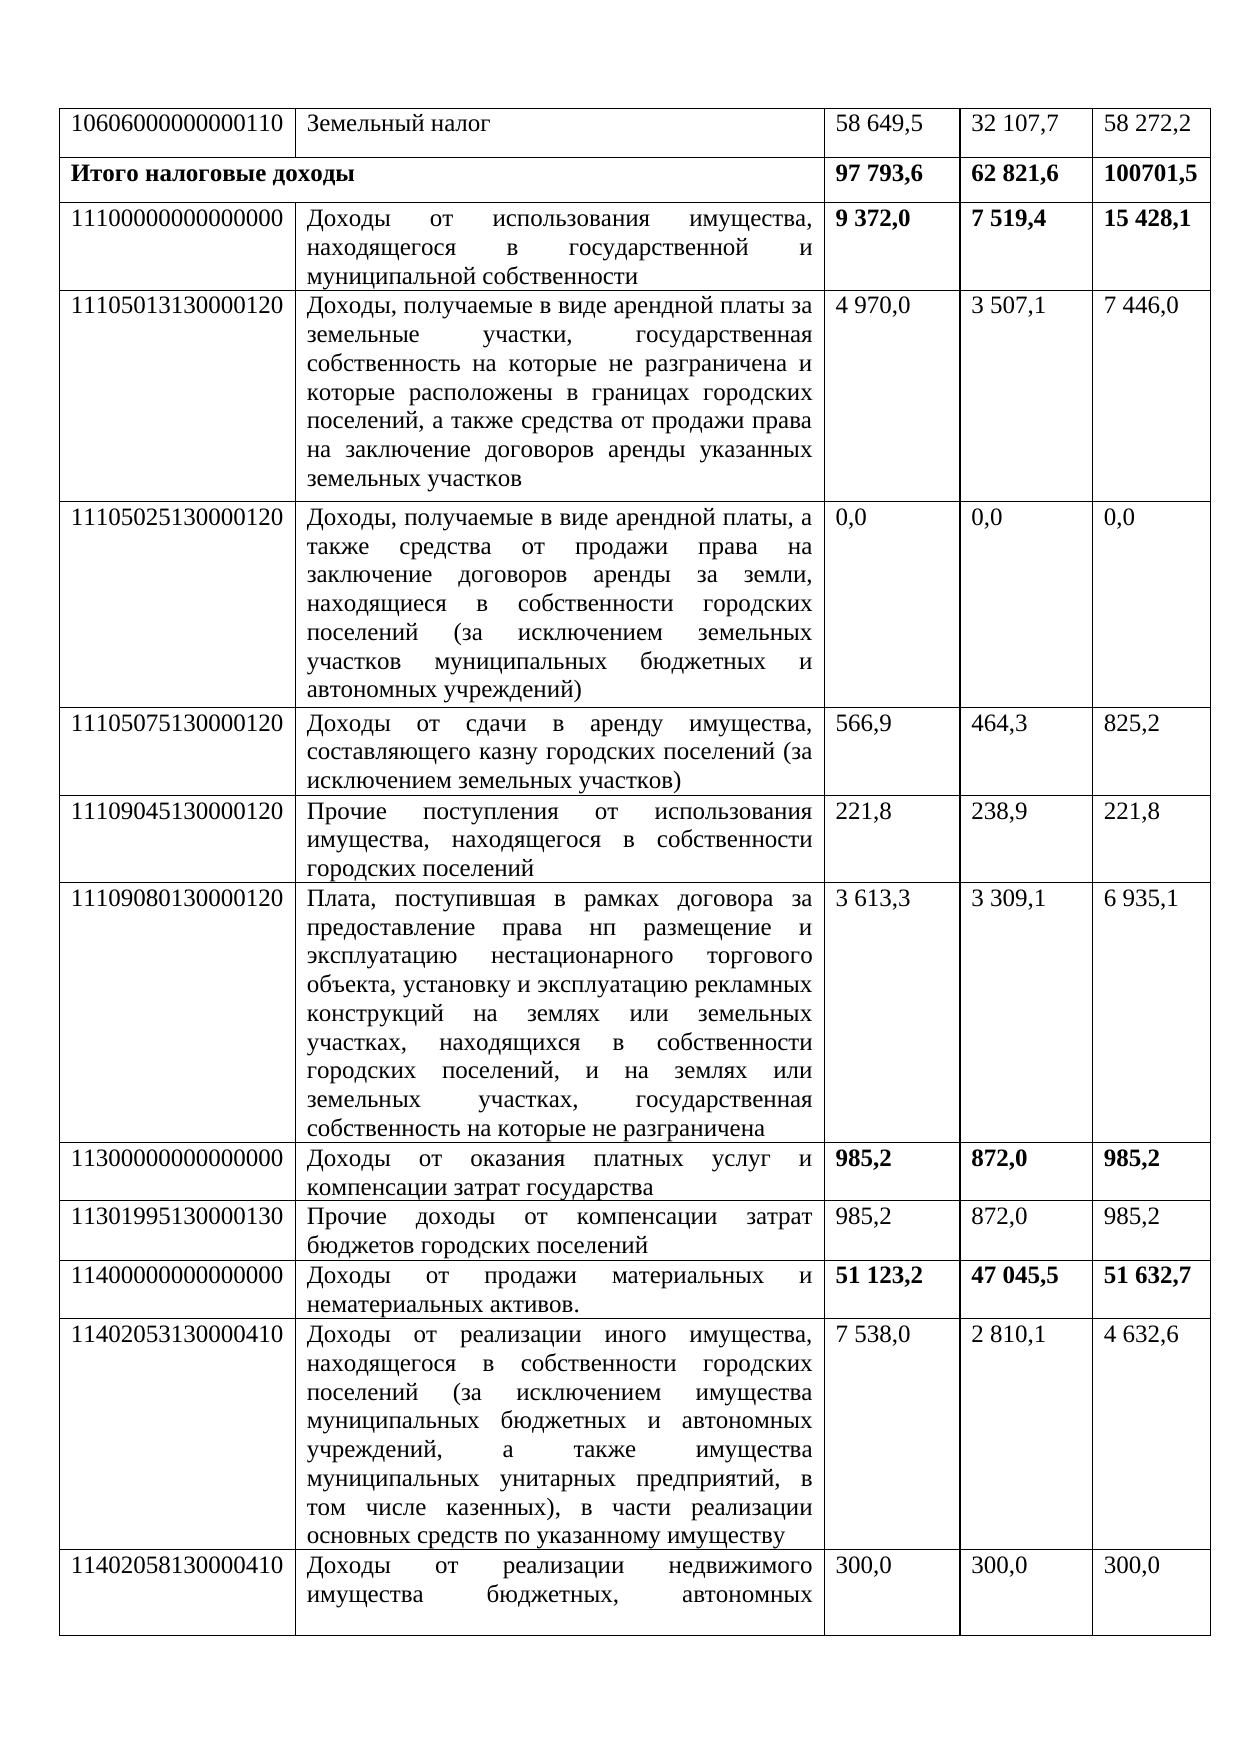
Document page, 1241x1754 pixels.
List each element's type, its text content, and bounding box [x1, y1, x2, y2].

table_cell 985,2 [1093, 1143, 1210, 1200]
table_cell 11301995130000130 [60, 1201, 295, 1259]
table_cell 7 446,0 [1093, 291, 1210, 501]
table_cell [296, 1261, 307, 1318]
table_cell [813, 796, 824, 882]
table_cell 11402058130000410 [60, 1550, 295, 1635]
table_cell 0,0 [825, 502, 959, 707]
table_cell 464,3 [961, 708, 1092, 795]
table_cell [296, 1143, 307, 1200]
table_cell 51 123,2 [825, 1261, 959, 1318]
table_cell 0,0 [961, 502, 1092, 707]
table_cell 3 613,3 [825, 883, 959, 1142]
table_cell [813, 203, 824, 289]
table_cell 4 970,0 [825, 291, 959, 501]
table_cell 11105025130000120 [60, 502, 295, 707]
table_cell 3 309,1 [961, 883, 1092, 1142]
table_cell 7 538,0 [825, 1319, 959, 1549]
table_cell Доходы от сдачи в аренду имущества, составляющего казну городских поселений (за исключением земельных участков) [296, 708, 824, 795]
table_cell 221,8 [1093, 796, 1210, 882]
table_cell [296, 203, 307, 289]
table_cell 10606000000000110 [60, 109, 295, 157]
table_cell Земельный налог [296, 109, 824, 157]
table_cell Итого налоговые доходы [60, 158, 824, 202]
table_cell 300,0 [1093, 1550, 1210, 1635]
table_cell 872,0 [961, 1201, 1092, 1259]
table_cell 221,8 [825, 796, 959, 882]
table_cell 985,2 [1093, 1201, 1210, 1259]
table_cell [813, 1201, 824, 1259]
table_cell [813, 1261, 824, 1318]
table_cell 97 793,6 [825, 158, 959, 202]
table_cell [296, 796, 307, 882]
table_cell 825,2 [1093, 708, 1210, 795]
table_cell 11109080130000120 [60, 883, 295, 1142]
table_cell 58 649,5 [825, 109, 959, 157]
table_cell 9 372,0 [825, 203, 959, 289]
table_cell 985,2 [825, 1143, 959, 1200]
table_cell 566,9 [825, 708, 959, 795]
table_cell 47 045,5 [961, 1261, 1092, 1318]
table_cell 100701,5 [1093, 158, 1210, 202]
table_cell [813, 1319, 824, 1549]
table_cell 51 632,7 [1093, 1261, 1210, 1318]
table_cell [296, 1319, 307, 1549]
table_cell 58 272,2 [1093, 109, 1210, 157]
table_cell 15 428,1 [1093, 203, 1210, 289]
table_cell 11100000000000000 [60, 203, 295, 289]
table_cell 2 810,1 [961, 1319, 1092, 1549]
table_cell 872,0 [961, 1143, 1092, 1200]
table_cell 985,2 [825, 1201, 959, 1259]
table_cell 6 935,1 [1093, 883, 1210, 1142]
table_cell 300,0 [825, 1550, 959, 1635]
table_cell 11105013130000120 [60, 291, 295, 501]
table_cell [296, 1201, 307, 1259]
table_cell 238,9 [961, 796, 1092, 882]
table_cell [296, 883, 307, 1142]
table_cell 11109045130000120 [60, 796, 295, 882]
table_cell 11300000000000000 [60, 1143, 295, 1200]
table_cell 4 632,6 [1093, 1319, 1210, 1549]
table_cell 11105075130000120 [60, 708, 295, 795]
table_cell 300,0 [961, 1550, 1092, 1635]
table_cell 11402053130000410 [60, 1319, 295, 1549]
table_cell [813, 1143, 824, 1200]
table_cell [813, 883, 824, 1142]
table_cell 11400000000000000 [60, 1261, 295, 1318]
table_cell Доходы, получаемые в виде арендной платы за земельные участки, государственная собственность на которые не разграничена и которые расположены в границах городских поселений, а также средства от продажи права на заключение договоров аренды указанных земельных участков [296, 291, 824, 501]
table_cell Доходы, получаемые в виде арендной платы, а также средства от продажи права на заключение договоров аренды за земли, находящиеся в собственности городских поселений (за исключением земельных участков муниципальных бюджетных и автономных учреждений) [296, 502, 824, 707]
table_cell 62 821,6 [961, 158, 1092, 202]
table_cell 0,0 [1093, 502, 1210, 707]
table_cell 7 519,4 [961, 203, 1092, 289]
table_cell 3 507,1 [961, 291, 1092, 501]
table_cell 32 107,7 [961, 109, 1092, 157]
